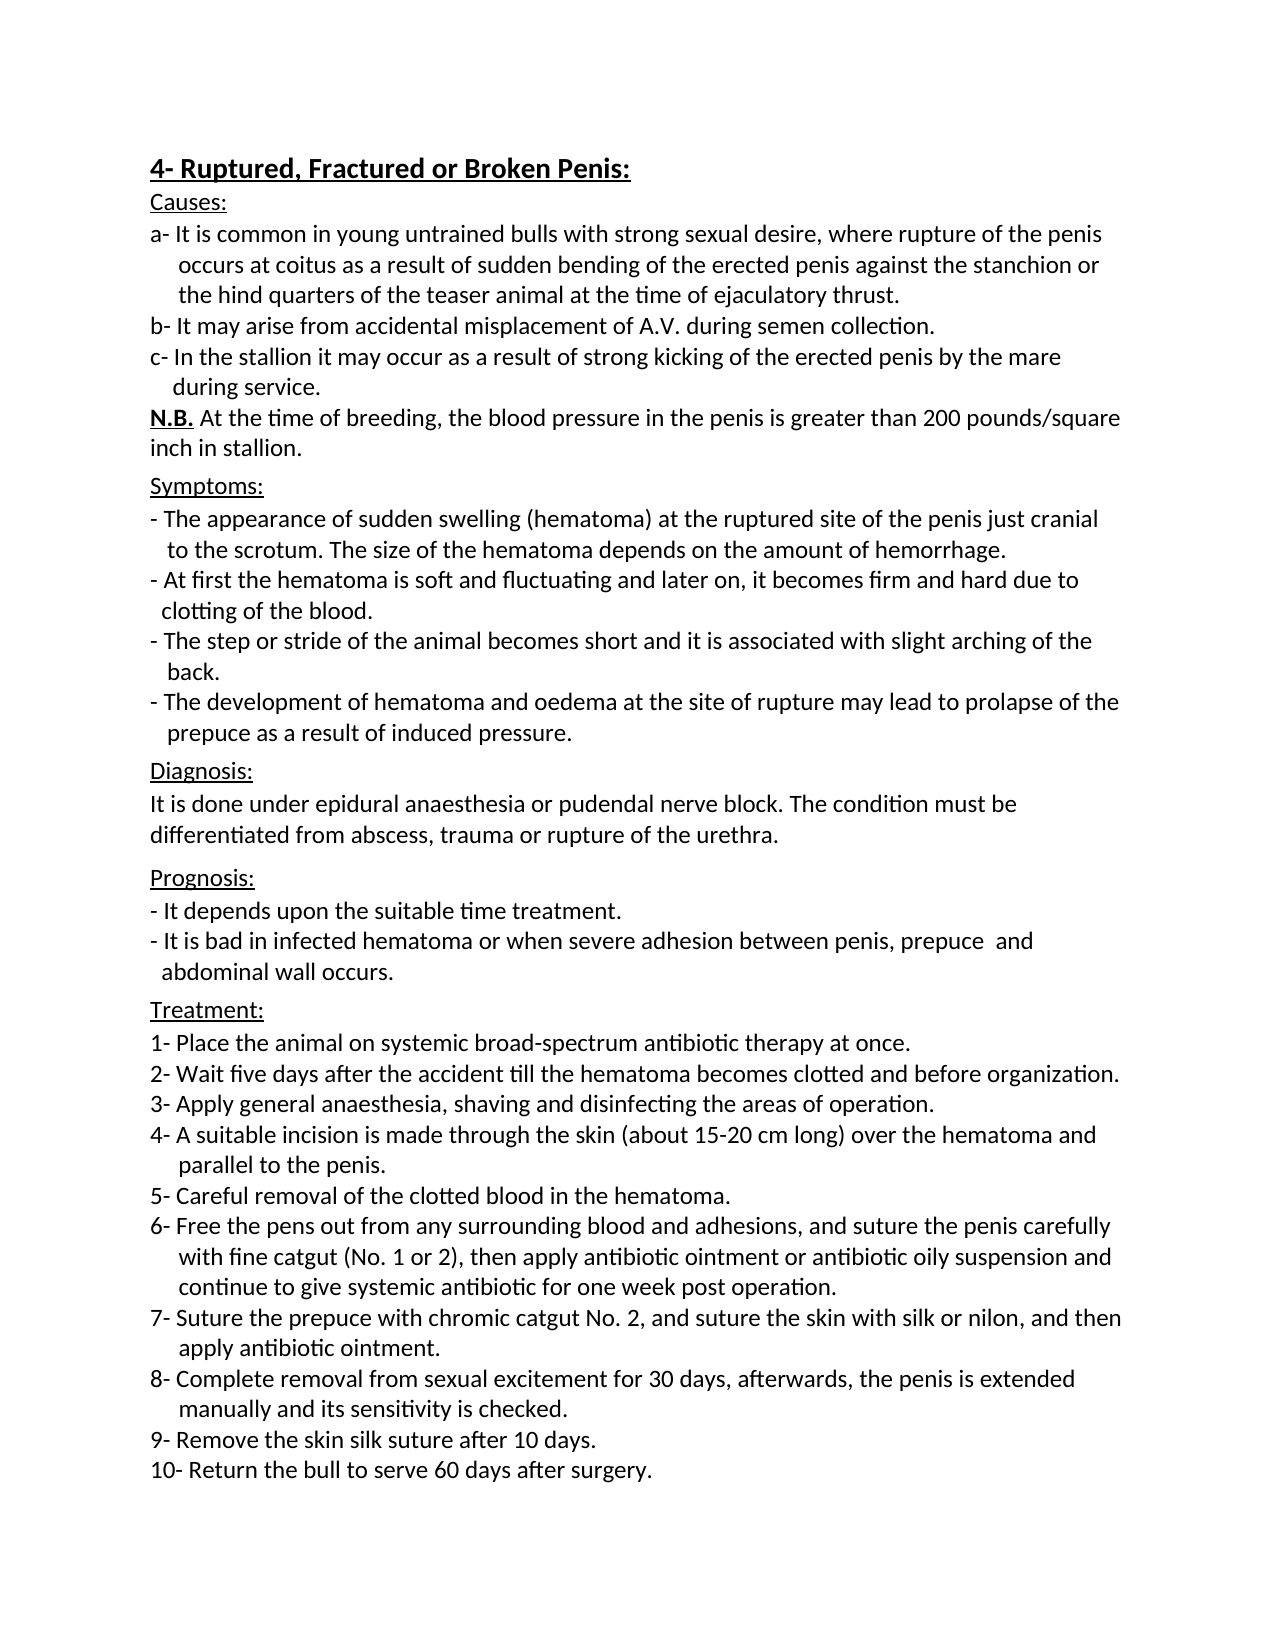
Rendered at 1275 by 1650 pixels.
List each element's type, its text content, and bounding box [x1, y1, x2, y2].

text 5- Careful removal of the clotted blood in the hematoma. [150, 1180, 1125, 1210]
text c- In the stallion it may occur as a result of strong kicking of the erected penis by the mare [150, 341, 1125, 371]
text - At first the hematoma is soft and fluctuating and later on, it becomes firm and hard due to [150, 564, 1125, 595]
text - The development of hematoma and oedema at the site of rupture may lead to prolapse of the [150, 687, 1125, 717]
text 2- Wait five days after the accident till the hematoma becomes clotted and before organization. [150, 1058, 1125, 1088]
text apply antibiotic ointment. [150, 1332, 1125, 1363]
text with fine catgut (No. 1 or 2), then apply antibiotic ointment or antibiotic oily suspension and [150, 1241, 1125, 1271]
text It is done under epidural anaesthesia or pudendal nerve block. The condition must be differentiated from abscess, trauma or rupture of the urethra. [150, 788, 1125, 849]
text abdominal wall occurs. [150, 956, 1125, 987]
text b- It may arise from accidental misplacement of A.V. during semen collection. [150, 310, 1125, 341]
text 4- A suitable incision is made through the skin (about 15-20 cm long) over the hematoma and parallel to the penis. [150, 1119, 1125, 1180]
text Prognosis: [150, 862, 1125, 892]
text - The appearance of sudden swelling (hematoma) at the ruptured site of the penis just cranial [150, 503, 1125, 534]
text 1- Place the animal on systemic broad-spectrum antibiotic therapy at once. [150, 1027, 1125, 1058]
text - The step or stride of the animal becomes short and it is associated with slight arching of the [150, 626, 1125, 656]
text 7- Suture the prepuce with chromic catgut No. 2, and suture the skin with silk or nilon, and then [150, 1302, 1125, 1332]
text Symptoms: [150, 470, 1125, 501]
text to the scrotum. The size of the hematoma depends on the amount of hemorrhage. [150, 534, 1125, 564]
text during service. [150, 371, 1125, 402]
text 8- Complete removal from sexual excitement for 30 days, afterwards, the penis is extended [150, 1363, 1125, 1393]
text continue to give systemic antibiotic for one week post operation. [150, 1271, 1125, 1302]
text manually and its sensitivity is checked. [150, 1393, 1125, 1424]
text Treatment: [150, 994, 1125, 1025]
text N.B. At the time of breeding, the blood pressure in the penis is greater than 200 pounds/square inch in stallion. [150, 402, 1125, 463]
text 9- Remove the skin silk suture after 10 days. [150, 1424, 1125, 1454]
text clotting of the blood. [150, 595, 1125, 626]
text a- It is common in young untrained bulls with strong sexual desire, where rupture of the penis occurs at coitus as a result of sudden bending of the erected penis against the stanchion or the hind quarters of the teaser animal at the time of ejaculatory thrust. [150, 219, 1125, 310]
text 6- Free the pens out from any surrounding blood and adhesions, and suture the penis carefully [150, 1210, 1125, 1241]
text Causes: [150, 186, 1125, 216]
text prepuce as a result of induced pressure. [150, 717, 1125, 748]
text - It is bad in infected hematoma or when severe adhesion between penis, prepuce and [150, 926, 1125, 956]
text 4- Ruptured, Fractured or Broken Penis: [150, 150, 1125, 186]
text 10- Return the bull to serve 60 days after surgery. [150, 1454, 1125, 1485]
text 3- Apply general anaesthesia, shaving and disinfecting the areas of operation. [150, 1088, 1125, 1119]
text Diagnosis: [150, 755, 1125, 786]
text - It depends upon the suitable time treatment. [150, 895, 1125, 926]
text back. [150, 656, 1125, 687]
